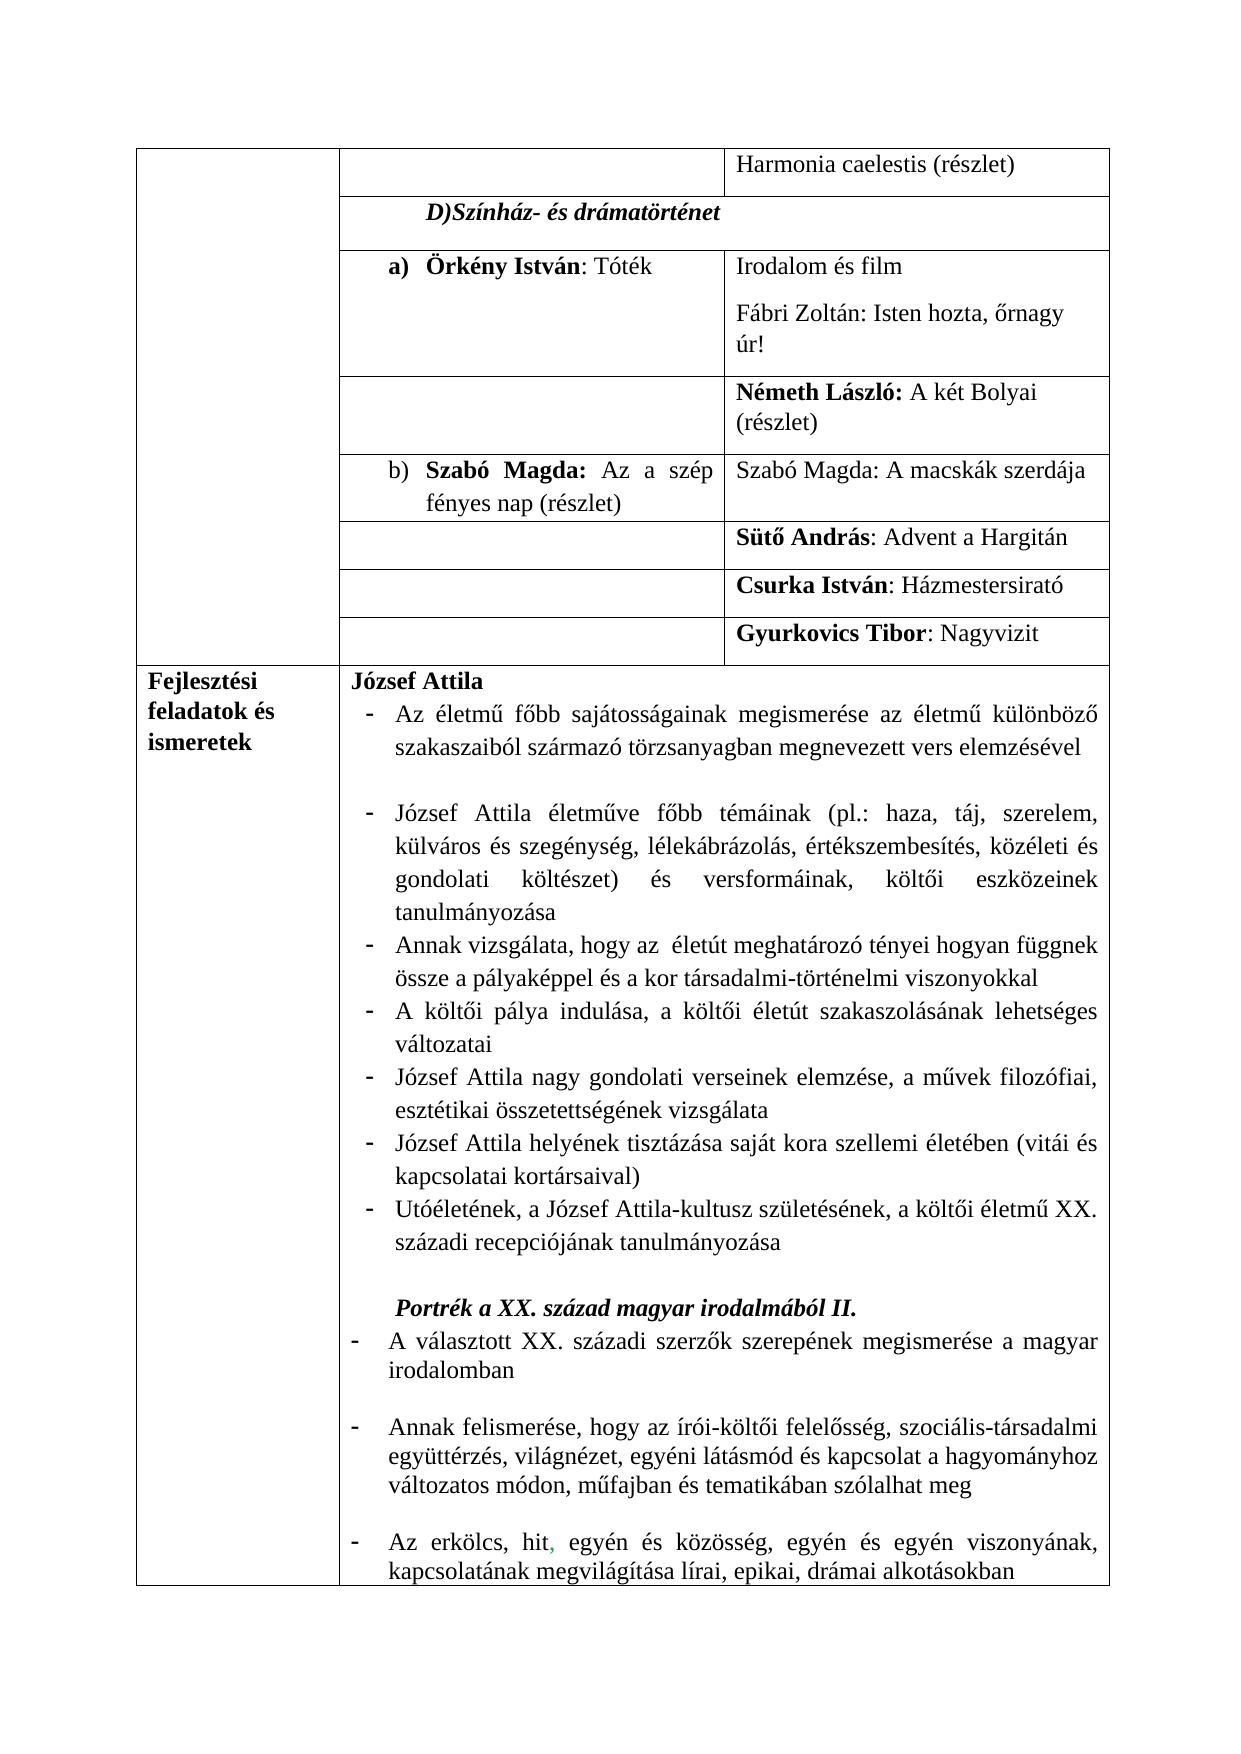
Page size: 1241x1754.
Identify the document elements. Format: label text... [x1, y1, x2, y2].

table_cell Örkény István: Tóték [340, 251, 724, 376]
table_cell Csurka István: Házmestersirató [725, 570, 1109, 617]
table_cell [340, 377, 724, 454]
table_cell Szabó Magda: A macskák szerdája [725, 455, 1109, 521]
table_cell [725, 149, 1109, 196]
table_cell Németh László: A két Bolyai (részlet) [725, 377, 1109, 454]
table_cell Irodalom és film Fábri Zoltán: Isten hozta, őrnagy úr! [725, 251, 1109, 376]
table_cell [340, 570, 724, 617]
table_cell [340, 618, 724, 665]
table_cell [340, 149, 724, 196]
table_cell Szabó Magda: Az a szép fényes nap (részlet) [340, 455, 724, 521]
table_cell D)Színház- és drámatörténet [340, 197, 1109, 250]
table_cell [340, 666, 1109, 1585]
table_cell Gyurkovics Tibor: Nagyvizit [725, 618, 1109, 665]
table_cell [137, 666, 339, 1585]
table_cell [340, 522, 724, 569]
table_cell Sütő András: Advent a Hargitán [725, 522, 1109, 569]
